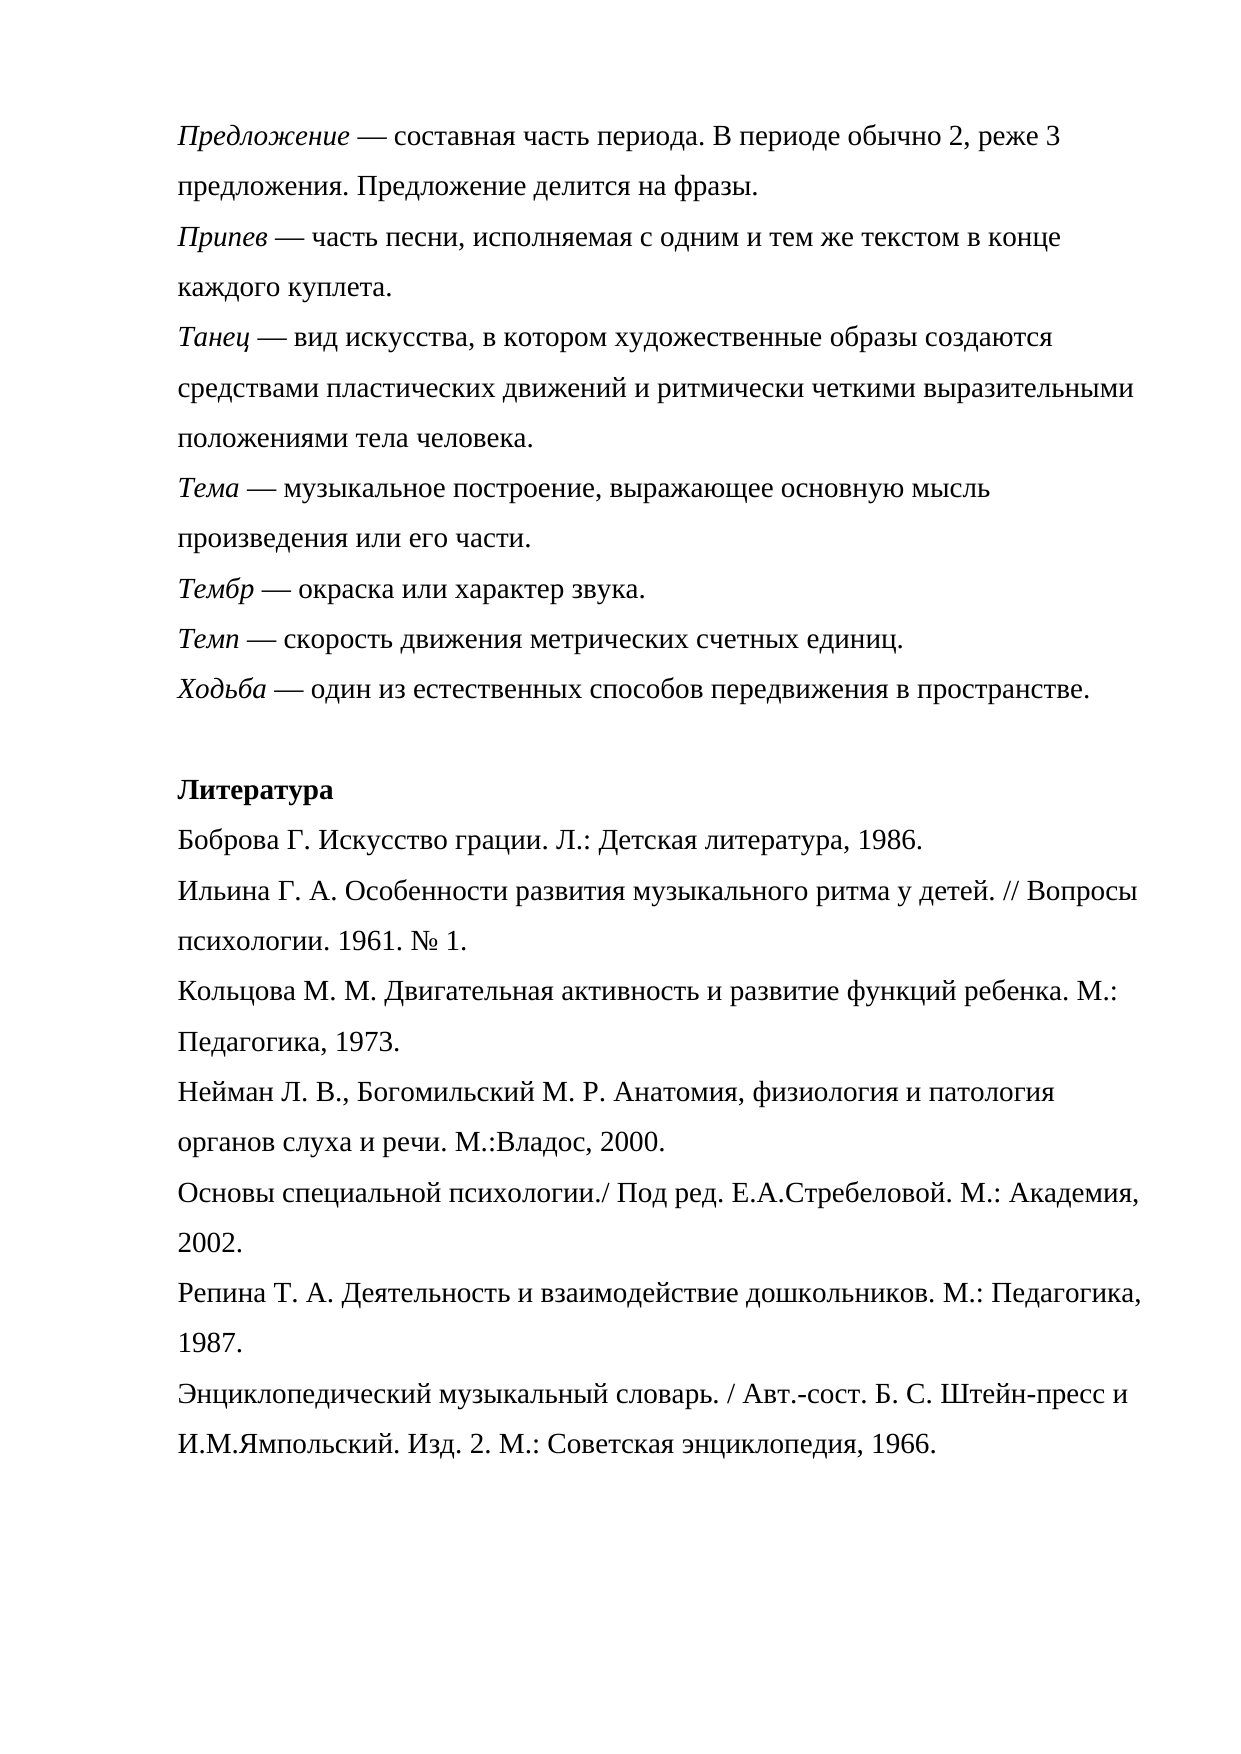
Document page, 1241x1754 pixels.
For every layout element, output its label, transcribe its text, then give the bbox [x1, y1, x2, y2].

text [177, 118, 1152, 705]
text Литература [177, 772, 1152, 806]
text Боброва Г. Искусство грации. Л.: Детская литература, 1986. Ильина Г. А. Особенности развития музыкального ритма у детей. // Вопросы психологии. 1961. № 1. Кольцова М. М. Двигательная активность и развитие функций ребенка. М.: Педагогика, 1973. Нейман Л. В., Богомильский М. Р. Анатомия, физиология и патология органов слуха и речи. М.:Владос, 2000. Основы специальной психологии./ Под ред. Е.А.Стребеловой. М.: Академия, 2002. Репина Т. А. Деятельность и взаимодействие дошкольников. М.: Педагогика, 1987. Энциклопедический музыкальный словарь. / Авт.-сост. Б. С. Штейн-пресс и И.М.Ямпольский. Изд. 2. М.: Советская энциклопедия, 1966. [177, 822, 1152, 1460]
